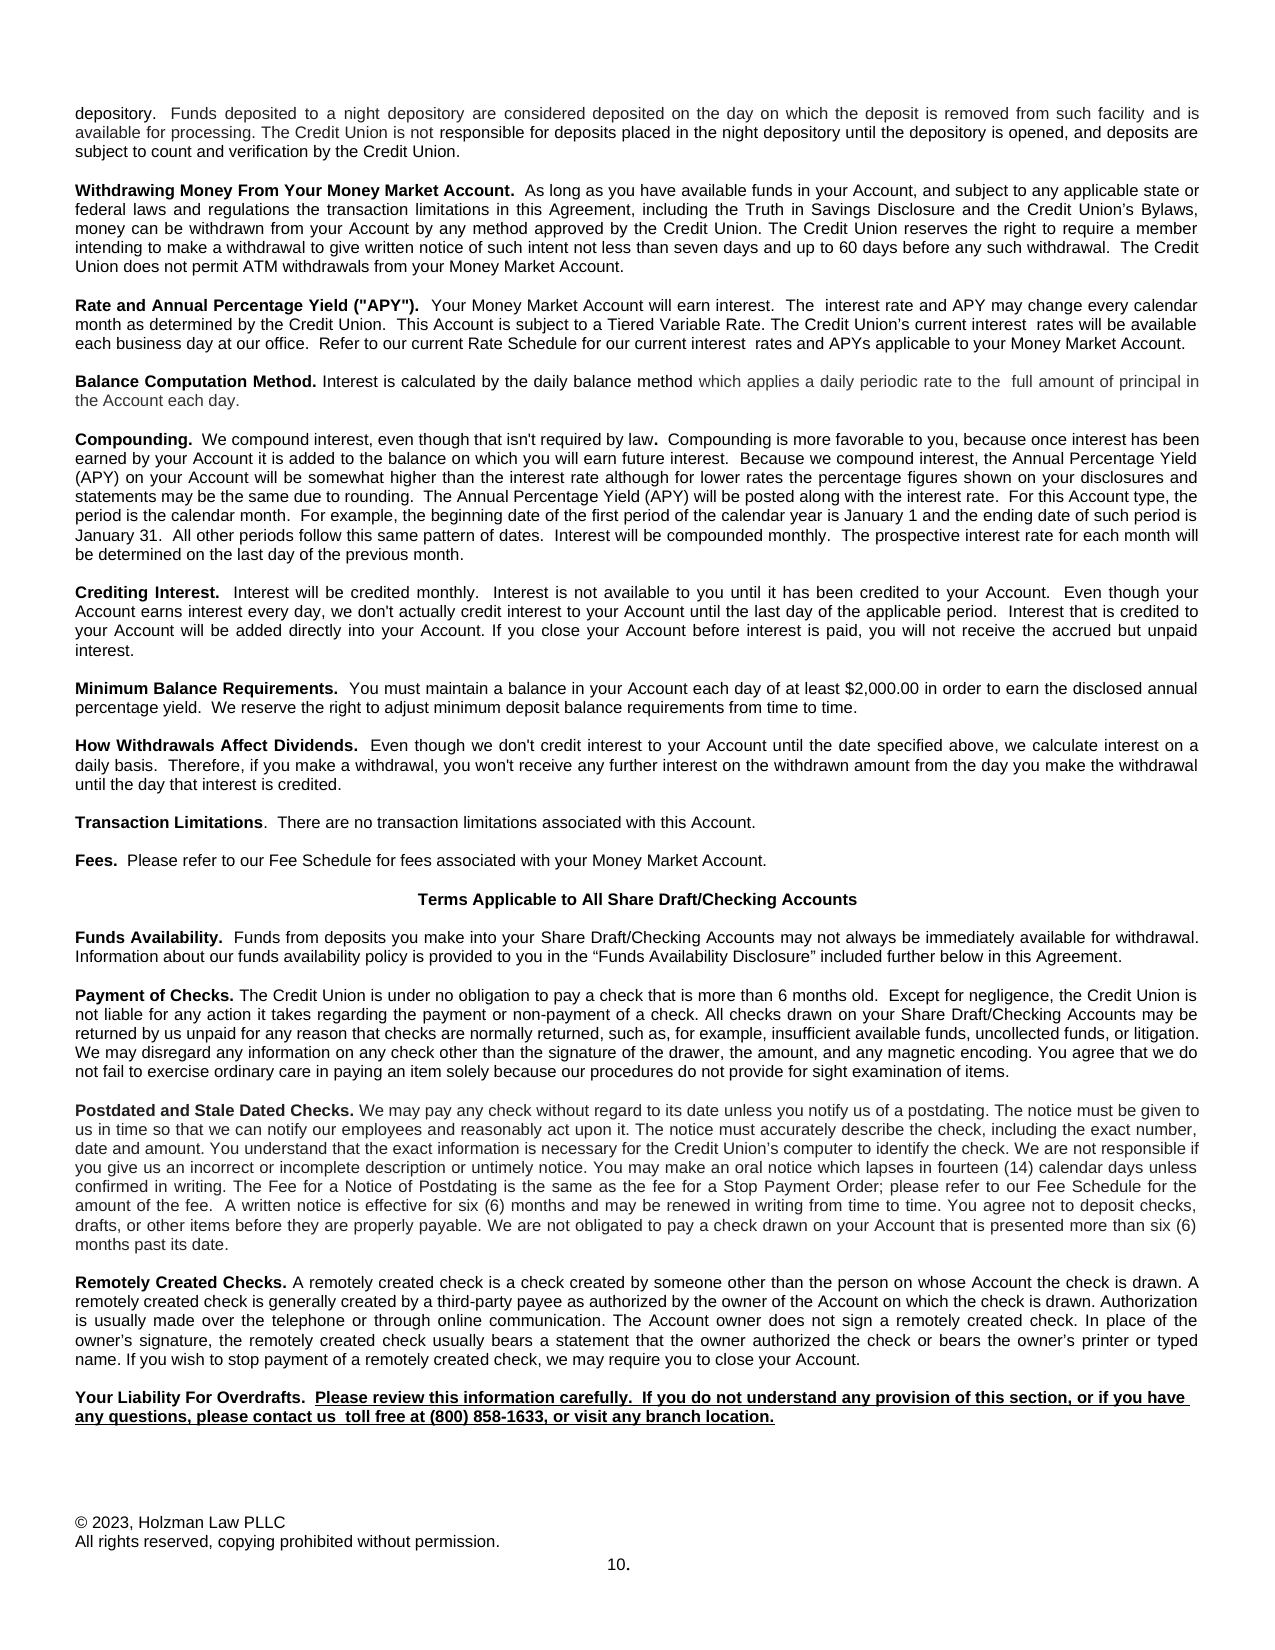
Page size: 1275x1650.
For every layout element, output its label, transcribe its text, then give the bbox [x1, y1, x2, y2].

text Rate and Annual Percentage Yield ("APY"). Your Money Market Account will earn interest. The interest rate and APY may change every calendar month as determined by the Credit Union. This Account is subject to a Tiered Variable Rate. The Credit Union’s current interest rates will be available each business day at our office. Refer to our current Rate Schedule for our current interest rates and APYs applicable to your Money Market Account. [75, 295, 1200, 353]
text Balance Computation Method. Interest is calculated by the daily balance method which applies a daily periodic rate to the full amount of principal in the Account each day. [75, 372, 1200, 410]
text Crediting Interest. Interest will be credited monthly. Interest is not available to you until it has been credited to your Account. Even though your Account earns interest every day, we don't actually credit interest to your Account until the last day of the applicable period. Interest that is credited to your Account will be added directly into your Account. If you close your Account before interest is paid, you will not receive the accrued but unpaid interest. [75, 583, 1200, 659]
text Postdated and Stale Dated Checks. We may pay any check without regard to its date unless you notify us of a postdating. The notice must be given to us in time so that we can notify our employees and reasonably act upon it. The notice must accurately describe the check, including the exact number, date and amount. You understand that the exact information is necessary for the Credit Union’s computer to identify the check. We are not responsible if you give us an incorrect or incomplete description or untimely notice. You may make an oral notice which lapses in fourteen (14) calendar days unless confirmed in writing. The Fee for a Notice of Postdating is the same as the fee for a Stop Payment Order; please refer to our Fee Schedule for the amount of the fee. A written notice is effective for six (6) months and may be renewed in writing from time to time. You agree not to deposit checks, drafts, or other items before they are properly payable. We are not obligated to pay a check drawn on your Account that is presented more than six (6) months past its date. [75, 1100, 1200, 1254]
text Remotely Created Checks. A remotely created check is a check created by someone other than the person on whose Account the check is drawn. A remotely created check is generally created by a third-party payee as authorized by the owner of the Account on which the check is drawn. Authorization is usually made over the telephone or through online communication. The Account owner does not sign a remotely created check. In place of the owner’s signature, the remotely created check usually bears a statement that the owner authorized the check or bears the owner’s printer or typed name. If you wish to stop payment of a remotely created check, we may require you to close your Account. [75, 1273, 1200, 1369]
text How Withdrawals Affect Dividends. Even though we don't credit interest to your Account until the date specified above, we calculate interest on a daily basis. Therefore, if you make a withdrawal, you won't receive any further interest on the withdrawn amount from the day you make the withdrawal until the day that interest is credited. [75, 736, 1200, 794]
text Withdrawing Money From Your Money Market Account. As long as you have available funds in your Account, and subject to any applicable state or federal laws and regulations the transaction limitations in this Agreement, including the Truth in Savings Disclosure and the Credit Union’s Bylaws, money can be withdrawn from your Account by any method approved by the Credit Union. The Credit Union reserves the right to require a member intending to make a withdrawal to give written notice of such intent not less than seven days and up to 60 days before any such withdrawal. The Credit Union does not permit ATM withdrawals from your Money Market Account. [75, 180, 1200, 276]
text Terms Applicable to All Share Draft/Checking Accounts [75, 889, 1200, 909]
text Funds Availability. Funds from deposits you make into your Share Draft/Checking Accounts may not always be immediately available for withdrawal. Information about our funds availability policy is provided to you in the “Funds Availability Disclosure” included further below in this Agreement. [75, 928, 1200, 966]
text Fees. Please refer to our Fee Schedule for fees associated with your Money Market Account. [75, 851, 1200, 870]
text Payment of Checks. The Credit Union is under no obligation to pay a check that is more than 6 months old. Except for negligence, the Credit Union is not liable for any action it takes regarding the payment or non-payment of a check. All checks drawn on your Share Draft/Checking Accounts may be returned by us unpaid for any reason that checks are normally returned, such as, for example, insufficient available funds, uncollected funds, or litigation. We may disregard any information on any check other than the signature of the drawer, the amount, and any magnetic encoding. You agree that we do not fail to exercise ordinary care in paying an item solely because our procedures do not provide for sight examination of items. [75, 985, 1200, 1081]
text Minimum Balance Requirements. You must maintain a balance in your Account each day of at least $2,000.00 in order to earn the disclosed annual percentage yield. We reserve the right to adjust minimum deposit balance requirements from time to time. [75, 679, 1200, 717]
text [75, 104, 1200, 161]
text Compounding. We compound interest, even though that isn't required by law. Compounding is more favorable to you, because once interest has been earned by your Account it is added to the balance on which you will earn future interest. Because we compound interest, the Annual Percentage Yield (APY) on your Account will be somewhat higher than the interest rate although for lower rates the percentage figures shown on your disclosures and statements may be the same due to rounding. The Annual Percentage Yield (APY) will be posted along with the interest rate. For this Account type, the period is the calendar month. For example, the beginning date of the first period of the calendar year is January 1 and the ending date of such period is January 31. All other periods follow this same pattern of dates. Interest will be compounded monthly. The prospective interest rate for each month will be determined on the last day of the previous month. [75, 429, 1200, 564]
text Transaction Limitations. There are no transaction limitations associated with this Account. [75, 813, 1200, 832]
text Your Liability For Overdrafts. Please review this information carefully. If you do not understand any provision of this section, or if you have any questions, please contact us toll free at (800) 858-1633, or visit any branch location. [75, 1388, 1200, 1426]
